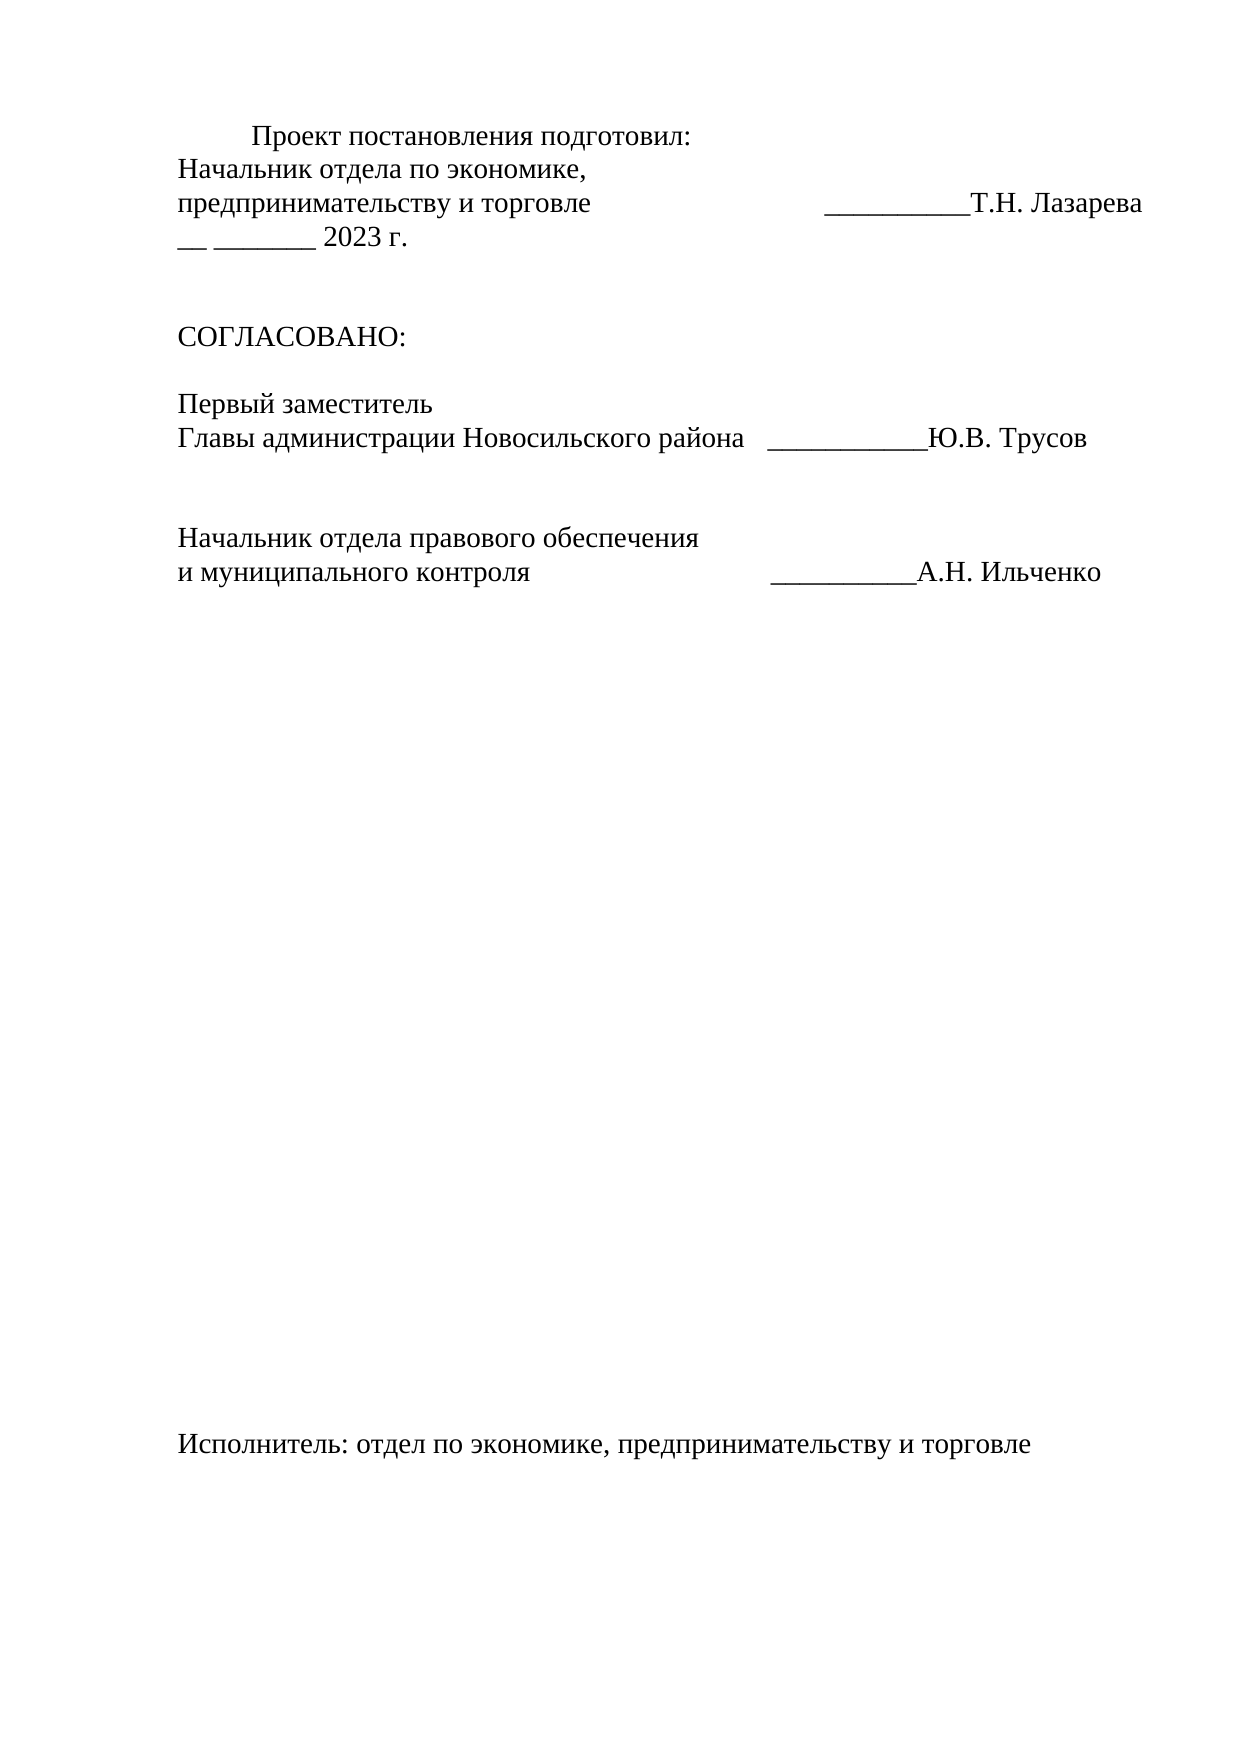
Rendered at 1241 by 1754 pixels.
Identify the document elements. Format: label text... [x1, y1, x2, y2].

text __ _______ 2023 г. [177, 219, 1152, 252]
text Начальник отдела правового обеспечения [177, 521, 1152, 554]
text Проект постановления подготовил: [177, 118, 1152, 152]
text Главы администрации Новосильского района ___________Ю.В. Трусов [177, 420, 1152, 453]
text предпринимательству и торговле __________Т.Н. Лазарева [177, 185, 1152, 219]
text Первый заместитель [177, 386, 1152, 420]
text Начальник отдела по экономике, [177, 152, 1152, 185]
text Исполнитель: отдел по экономике, предпринимательству и торговле [177, 1426, 1152, 1460]
text и муниципального контроля __________А.Н. Ильченко [177, 554, 1152, 588]
text СОГЛАСОВАНО: [177, 319, 1152, 353]
